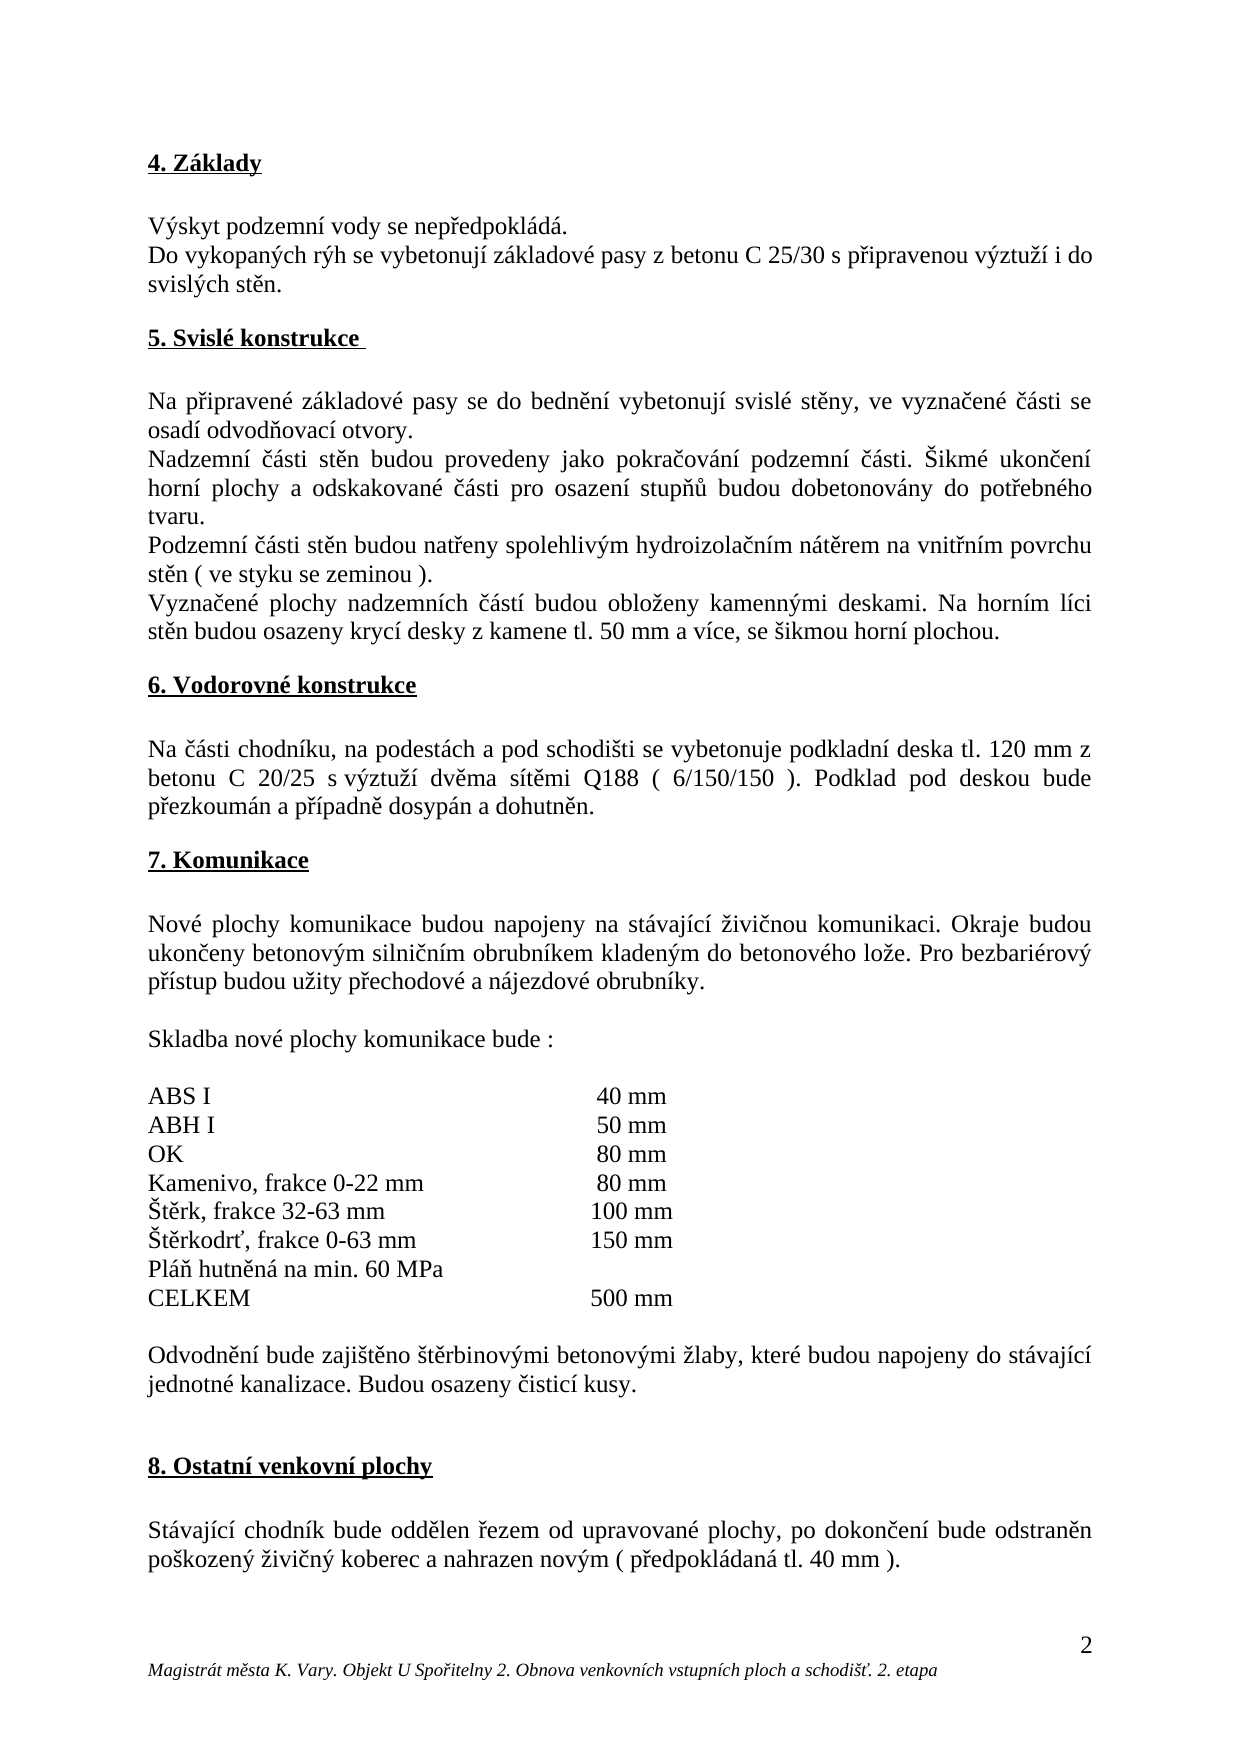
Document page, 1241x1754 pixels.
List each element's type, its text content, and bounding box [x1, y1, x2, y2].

text CELKEM 500 mm [148, 1283, 1093, 1311]
text Odvodnění bude zajištěno štěrbinovými betonovými žlaby, které budou napojeny do stávající jednotné kanalizace. Budou osazeny čisticí kusy. [148, 1340, 1093, 1398]
text Výskyt podzemní vody se nepředpokládá. [148, 211, 1093, 240]
text Stávající chodník bude oddělen řezem od upravované plochy, po dokončení bude odstraněn poškozený živičný koberec a nahrazen novým ( předpokládaná tl. 40 mm ). [148, 1515, 1093, 1573]
text Na připravené základové pasy se do bednění vybetonují svislé stěny, ve vyznačené části se osadí odvodňovací otvory. [148, 386, 1093, 444]
text Na části chodníku, na podestách a pod schodišti se vybetonuje podkladní deska tl. 120 mm z betonu C 20/25 s výztuží dvěma sítěmi Q188 ( 6/150/150 ). Podklad pod deskou bude přezkoumán a případně dosypán a dohutněn. [148, 734, 1093, 820]
subtitle 5. Svislé konstrukce [148, 323, 1093, 351]
text Vyznačené plochy nadzemních částí budou obloženy kamennými deskami. Na horním líci stěn budou osazeny krycí desky z kamene tl. 50 mm a více, se šikmou horní plochou. [148, 588, 1093, 645]
text Nové plochy komunikace budou napojeny na stávající živičnou komunikaci. Okraje budou ukončeny betonovým silničním obrubníkem kladeným do betonového lože. Pro bezbariérový přístup budou užity přechodové a nájezdové obrubníky. [148, 909, 1093, 995]
text Podzemní části stěn budou natřeny spolehlivým hydroizolačním nátěrem na vnitřním povrchu stěn ( ve styku se zeminou ). [148, 530, 1093, 588]
text Skladba nové plochy komunikace bude : [148, 1024, 1093, 1053]
text ABS I 40 mm ABH I 50 mm OK 80 mm Kamenivo, frakce 0-22 mm 80 mm Štěrk, frakce 32-63 mm 100 mm Štěrkodrť, frakce 0-63 mm 150 mm Pláň hutněná na min. 60 MPa [148, 1081, 1093, 1283]
subtitle 4. Základy [148, 148, 1093, 176]
text Nadzemní části stěn budou provedeny jako pokračování podzemní části. Šikmé ukončení horní plochy a odskakované části pro osazení stupňů budou dobetonovány do potřebného tvaru. [148, 444, 1093, 530]
subtitle 8. Ostatní venkovní plochy [148, 1451, 1093, 1480]
subtitle 7. Komunikace [148, 845, 1093, 874]
subtitle 6. Vodorovné konstrukce [148, 670, 1093, 699]
text Do vykopaných rýh se vybetonují základové pasy z betonu C 25/30 s připravenou výztuží i do svislých stěn. [148, 240, 1093, 298]
